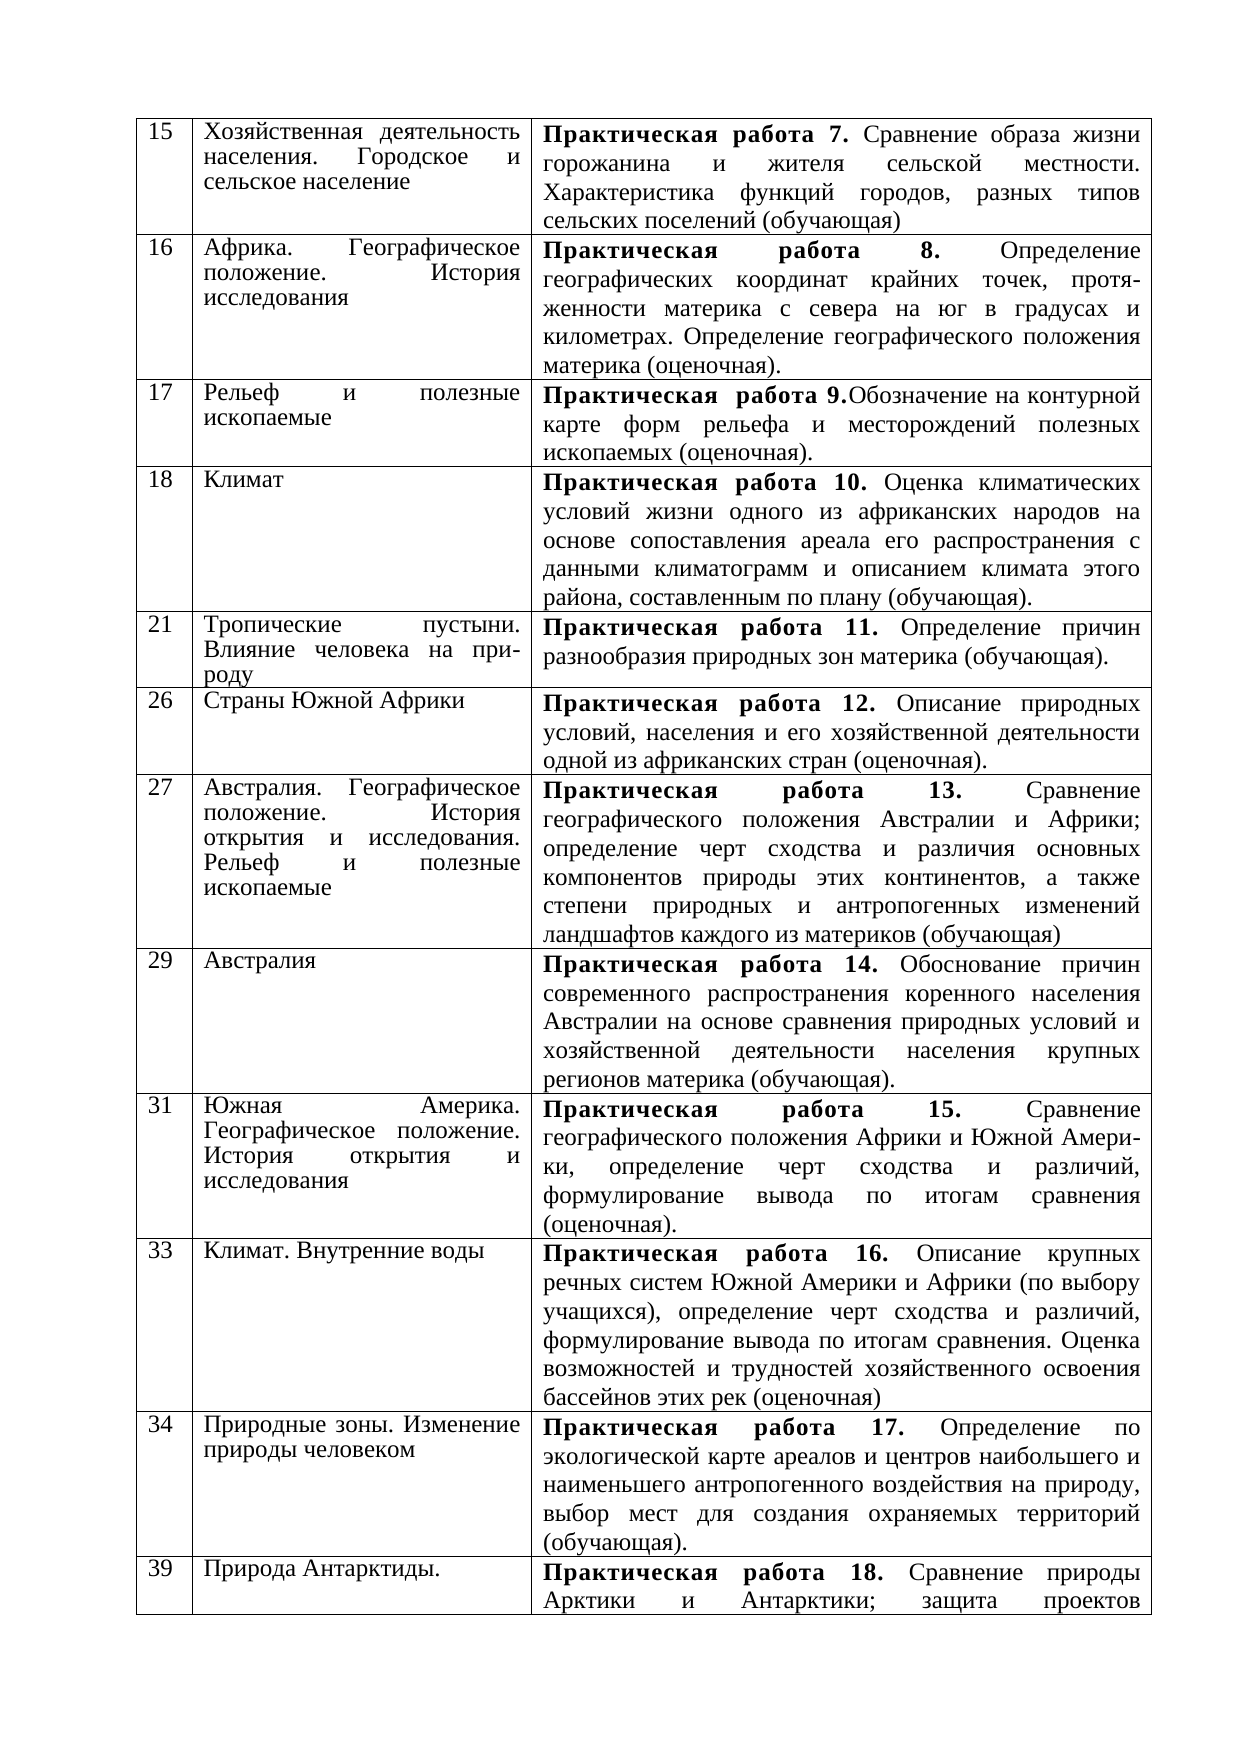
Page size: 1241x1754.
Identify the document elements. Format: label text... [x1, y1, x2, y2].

table_cell Практическая работа 17. Определение по экологической карте ареалов и центров наибольшего и наименьшего антропогенного воздействия на природу, выбор мест для создания охраняемых территорий (обучающая). [532, 1412, 1151, 1556]
table_cell 18 [137, 467, 192, 611]
table_cell 17 [137, 380, 192, 466]
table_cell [532, 1557, 1151, 1614]
table_cell 31 [137, 1094, 192, 1237]
table_cell Страны Южной Африки [193, 688, 531, 774]
table_cell Практическая работа 8. Определение географических координат крайних точек, протяженности материка с севера на юг в градусах и километрах. Определение географического положения материка (оценочная). [532, 235, 1151, 379]
table_cell Природные зоны. Изменение природы человеком [193, 1412, 531, 1556]
table_cell Практическая работа 10. Оценка климатических условий жизни одного из африканских народов на основе сопоставления ареала его распространения с данными климатограмм и описанием климата этого района, составленным по плану (обучающая). [532, 467, 1151, 611]
table_cell Африка. Географическое положение. История исследования [193, 235, 531, 379]
table_cell 16 [137, 235, 192, 379]
table_cell Австралия [193, 949, 531, 1093]
table_cell 33 [137, 1239, 192, 1411]
table_cell Практическая работа 11. Определение причин разнообразия природных зон материка (обучающая). [532, 612, 1151, 687]
table_cell Хозяйственная деятельность населения. Городское и сельское население [193, 119, 531, 234]
table_cell Практическая работа 9.Обозначение на контурной карте форм рельефа и месторождений полезных ископаемых (оценочная). [532, 380, 1151, 466]
table_cell Климат [193, 467, 531, 611]
table_cell Практическая работа 7. Сравнение образа жизни горожанина и жителя сельской местности. Характеристика функций городов, разных типов сельских поселений (обучающая) [532, 119, 1151, 234]
table_cell Практическая работа 14. Обоснование причин современного распространения коренного населения Австралии на основе сравнения природных условий и хозяйственной деятельности населения крупных регионов материка (обучающая). [532, 949, 1151, 1093]
table_cell 27 [137, 775, 192, 948]
table_cell 29 [137, 949, 192, 1093]
table_cell Южная Америка. Географическое положение. История открытия и исследования [193, 1094, 531, 1237]
table_cell Природа Антарктиды. [193, 1557, 531, 1614]
table_cell 26 [137, 688, 192, 774]
table_cell Тропические пустыни. Влияние человека на природу [193, 612, 531, 687]
table_cell Климат. Внутренние воды [193, 1239, 531, 1411]
table_cell Практическая работа 16. Описание крупных речных систем Южной Америки и Африки (по выбору учащихся), определение черт сходства и различий, формулирование вывода по итогам сравнения. Оценка возможностей и трудностей хозяйственного освоения бассейнов этих рек (оценочная) [532, 1239, 1151, 1411]
table_cell 15 [137, 119, 192, 234]
table_cell Австралия. Географическое положение. История открытия и исследования. Рельеф и полезные ископаемые [193, 775, 531, 948]
table_cell 39 [137, 1557, 192, 1614]
table_cell 21 [137, 612, 192, 687]
table_cell Рельеф и полезные ископаемые [193, 380, 531, 466]
table_cell Практическая работа 13. Сравнение географического положения Австралии и Африки; определение черт сходства и различия основных компонентов природы этих континентов, а также степени природных и антропогенных изменений ландшафтов каждого из материков (обучающая) [532, 775, 1151, 948]
table_cell Практическая работа 15. Сравнение географического положения Африки и Южной Америки, определение черт сходства и различий, формулирование вывода по итогам сравнения (оценочная). [532, 1094, 1151, 1237]
table_cell Практическая работа 12. Описание природных условий, населения и его хозяйственной деятельности одной из африканских стран (оценочная). [532, 688, 1151, 774]
table_cell 34 [137, 1412, 192, 1556]
